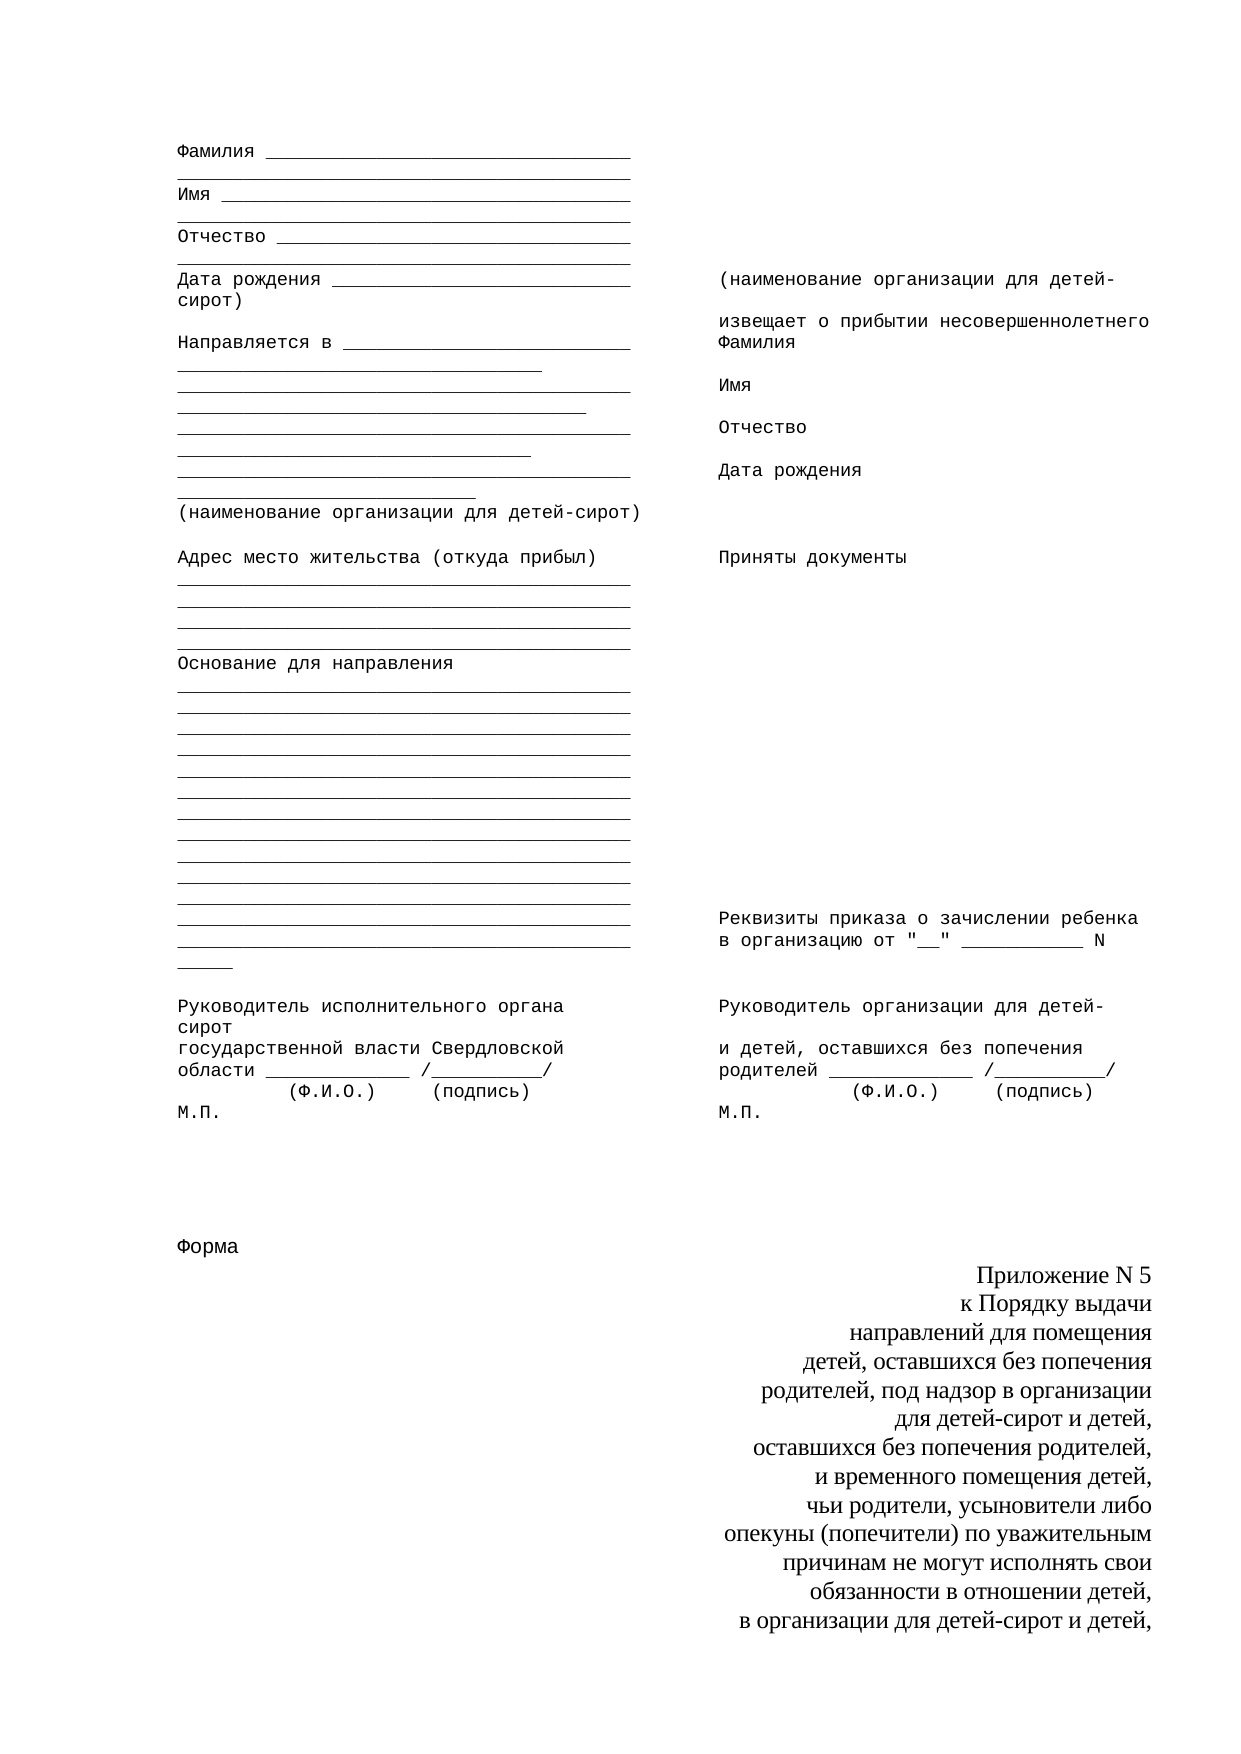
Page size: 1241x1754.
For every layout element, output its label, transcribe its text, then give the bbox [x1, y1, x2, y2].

text извещает о прибытии несовершеннолетнего [177, 312, 1152, 333]
text обязанности в отношении детей, [177, 1576, 1152, 1605]
text _________________________________________ _________________________________________ [177, 782, 1152, 824]
text _________________________________________ Имя _____________________________________ [177, 376, 1152, 418]
text оставшихся без попечения родителей, [177, 1432, 1152, 1461]
text Направляется в __________________________ Фамилия _________________________________ [177, 333, 1152, 376]
text _________________________________________ _________________________________________ [177, 697, 1152, 739]
text _________________________________________ _________________________________________ [177, 612, 1152, 654]
text _________________________________________ в организацию от "__" ___________ N _____ [177, 930, 1152, 973]
text в организации для детей-сирот и детей, [177, 1605, 1152, 1633]
text _________________________________________ _________________________________________ [177, 569, 1152, 612]
text для детей-сирот и детей, [177, 1403, 1152, 1432]
text Имя _____________________________________ _________________________________________ [177, 184, 1152, 227]
text области _____________ /__________/ родителей _____________ /__________/ [177, 1060, 1152, 1082]
text _________________________________________ Дата рождения ___________________________ [177, 461, 1152, 503]
text Отчество ________________________________ _________________________________________ [177, 227, 1152, 269]
text _________________________________________ Отчество ________________________________ [177, 418, 1152, 461]
text государственной власти Свердловской и детей, оставшихся без попечения [177, 1039, 1152, 1060]
text Форма [177, 1236, 1152, 1260]
text Фамилия _________________________________ _________________________________________ [177, 142, 1152, 184]
text детей, оставшихся без попечения [177, 1346, 1152, 1375]
text родителей, под надзор в организации [177, 1375, 1152, 1403]
text _________________________________________ _________________________________________ [177, 867, 1152, 909]
text Адрес место жительства (откуда прибыл) Приняты документы [177, 548, 1152, 569]
text (наименование организации для детей-сирот) [177, 503, 1152, 524]
text Приложение N 5 [177, 1260, 1152, 1288]
text (Ф.И.О.) (подпись) (Ф.И.О.) (подпись) [177, 1082, 1152, 1103]
text причинам не могут исполнять свои [177, 1547, 1152, 1576]
text Дата рождения ___________________________ (наименование организации для детей-сирот) [177, 269, 1152, 312]
text Руководитель исполнительного органа Руководитель организации для детей-сирот [177, 997, 1152, 1039]
text чьи родители, усыновители либо [177, 1490, 1152, 1518]
text и временного помещения детей, [177, 1461, 1152, 1490]
text Основание для направления _________________________________________ [177, 654, 1152, 697]
text к Порядку выдачи [177, 1288, 1152, 1317]
text направлений для помещения [177, 1317, 1152, 1346]
text _________________________________________ _________________________________________ [177, 739, 1152, 782]
text _________________________________________ Реквизиты приказа о зачислении ребенка [177, 909, 1152, 930]
text М.П. М.П. [177, 1103, 1152, 1124]
text опекуны (попечители) по уважительным [177, 1518, 1152, 1547]
text _________________________________________ _________________________________________ [177, 824, 1152, 867]
